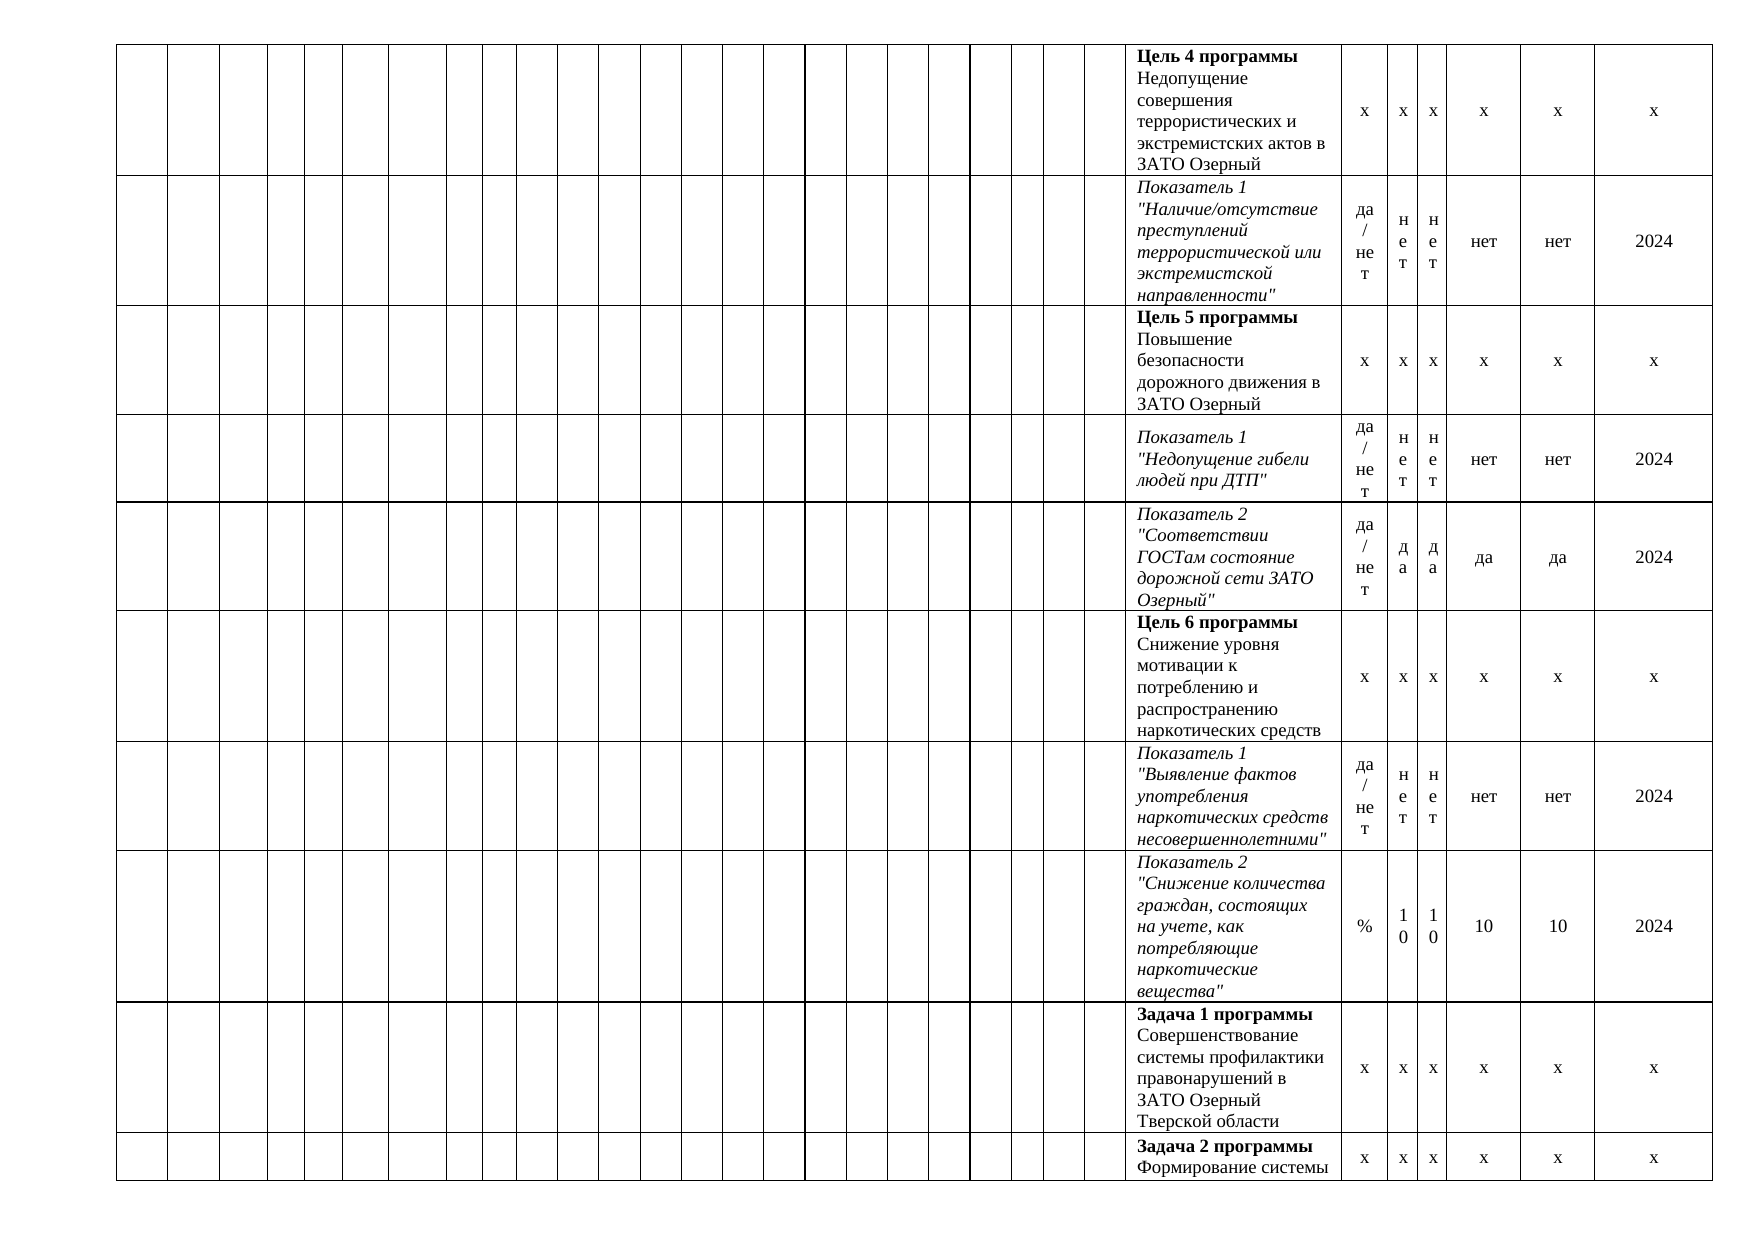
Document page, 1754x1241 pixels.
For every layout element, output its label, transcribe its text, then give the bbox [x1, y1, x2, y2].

table_cell [641, 611, 681, 741]
table_cell [1044, 1133, 1084, 1180]
table_cell х [1595, 1133, 1712, 1180]
table_cell х [1521, 1133, 1594, 1180]
table_cell х [1595, 611, 1712, 741]
table_cell [806, 611, 846, 741]
table_cell [641, 742, 681, 849]
table_cell [268, 45, 304, 175]
table_cell [168, 851, 219, 1001]
table_cell [389, 415, 446, 501]
table_cell [343, 306, 388, 414]
table_cell [847, 503, 887, 610]
table_cell [168, 1003, 219, 1132]
table_cell [268, 851, 304, 1001]
table_cell [447, 611, 482, 741]
table_cell [929, 415, 969, 501]
table_cell [168, 176, 219, 305]
table_cell [168, 306, 219, 414]
table_cell х [1447, 1003, 1520, 1132]
table_cell х [1521, 1003, 1594, 1132]
table_cell нет [1447, 415, 1520, 501]
table_cell [305, 1003, 342, 1132]
table_cell нет [1418, 176, 1446, 305]
table_cell х [1342, 1133, 1387, 1180]
table_cell [220, 503, 267, 610]
table_cell [220, 611, 267, 741]
table_cell [168, 503, 219, 610]
table_cell [929, 1133, 969, 1180]
table_cell [1012, 851, 1043, 1001]
table_cell [1085, 851, 1125, 1001]
table_cell [517, 851, 557, 1001]
table_cell [764, 742, 804, 849]
table_cell [558, 306, 598, 414]
table_cell х [1595, 1003, 1712, 1132]
table_cell нет [1521, 742, 1594, 849]
table_cell [447, 851, 482, 1001]
table_cell 2024 [1595, 742, 1712, 849]
table_cell х [1388, 1003, 1417, 1132]
table_cell да/нет [1342, 415, 1387, 501]
table_cell [1044, 742, 1084, 849]
table_cell да [1388, 503, 1417, 610]
table_cell [599, 415, 640, 501]
table_cell [220, 1003, 267, 1132]
table_cell [517, 503, 557, 610]
table_cell [305, 611, 342, 741]
table_cell [723, 611, 763, 741]
table_cell [682, 611, 722, 741]
table_cell х [1447, 306, 1520, 414]
table_cell да/нет [1342, 742, 1387, 849]
table_cell [971, 1003, 1011, 1132]
table_cell [517, 1133, 557, 1180]
table_cell [847, 1133, 887, 1180]
table_cell [682, 176, 722, 305]
table_cell х [1342, 45, 1387, 175]
table_cell [117, 1003, 167, 1132]
table_cell да [1521, 503, 1594, 610]
table_cell х [1447, 45, 1520, 175]
table_cell [343, 415, 388, 501]
table_cell нет [1388, 176, 1417, 305]
table_cell [888, 415, 928, 501]
table_cell [268, 1003, 304, 1132]
table_cell [517, 306, 557, 414]
table_cell [682, 742, 722, 849]
table_cell [1012, 611, 1043, 741]
table_cell [847, 742, 887, 849]
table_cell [1126, 1133, 1341, 1180]
table_cell [929, 1003, 969, 1132]
table_cell [558, 1133, 598, 1180]
table_cell нет [1447, 176, 1520, 305]
table_cell да [1447, 503, 1520, 610]
table_cell [1012, 1133, 1043, 1180]
table_cell [517, 176, 557, 305]
table_cell [764, 306, 804, 414]
table_cell [723, 503, 763, 610]
table_cell [1012, 742, 1043, 849]
table_cell [483, 176, 516, 305]
table_cell [682, 415, 722, 501]
table_cell [558, 742, 598, 849]
table_cell [447, 742, 482, 849]
table_cell [343, 1003, 388, 1132]
table_cell [888, 503, 928, 610]
table_cell [971, 503, 1011, 610]
table_cell [971, 45, 1011, 175]
table_cell [888, 1003, 928, 1132]
table_cell [343, 611, 388, 741]
table_cell Показатель 1 "Наличие/отсутствие преступлений террористической или экстремистской направленности" [1126, 176, 1341, 305]
table_cell [117, 742, 167, 849]
table_cell Показатель 1 "Выявление фактов употребления наркотических средств несовершеннолетними" [1126, 742, 1341, 849]
table_cell [168, 1133, 219, 1180]
table_cell [268, 1133, 304, 1180]
table_cell х [1388, 611, 1417, 741]
table_cell [483, 45, 516, 175]
table_cell [305, 1133, 342, 1180]
table_cell [764, 1003, 804, 1132]
table_cell 2024 [1595, 851, 1712, 1001]
table_cell [389, 1133, 446, 1180]
table_cell [483, 503, 516, 610]
table_cell [682, 45, 722, 175]
table_cell [599, 176, 640, 305]
table_cell х [1388, 306, 1417, 414]
table_cell [447, 415, 482, 501]
table_cell 10 [1388, 851, 1417, 1001]
table_cell [888, 176, 928, 305]
table_cell нет [1388, 742, 1417, 849]
table_cell [447, 45, 482, 175]
table_cell [268, 611, 304, 741]
table_cell [1012, 45, 1043, 175]
table_cell х [1342, 611, 1387, 741]
table_cell [806, 851, 846, 1001]
table_cell [483, 1003, 516, 1132]
table_cell нет [1388, 415, 1417, 501]
table_cell [447, 306, 482, 414]
table_cell [1085, 45, 1125, 175]
table_cell [929, 503, 969, 610]
table_cell [599, 611, 640, 741]
table_cell [1012, 306, 1043, 414]
table_cell [888, 611, 928, 741]
table_cell [971, 1133, 1011, 1180]
table_cell [599, 503, 640, 610]
table_cell 10 [1447, 851, 1520, 1001]
table_cell х [1521, 611, 1594, 741]
table_cell [558, 851, 598, 1001]
table_cell нет [1418, 415, 1446, 501]
table_cell [929, 176, 969, 305]
table_cell [764, 45, 804, 175]
table_cell [971, 611, 1011, 741]
table_cell [483, 306, 516, 414]
table_cell х [1342, 1003, 1387, 1132]
table_cell [483, 742, 516, 849]
table_cell [847, 306, 887, 414]
table_cell [1044, 611, 1084, 741]
table_cell [117, 306, 167, 414]
table_cell [517, 415, 557, 501]
table_cell [117, 851, 167, 1001]
table_cell х [1418, 1003, 1446, 1132]
table_cell [447, 1133, 482, 1180]
table_cell [117, 415, 167, 501]
table_cell [389, 1003, 446, 1132]
table_cell [847, 415, 887, 501]
table_cell [641, 415, 681, 501]
table_cell [723, 45, 763, 175]
table_cell [305, 45, 342, 175]
table_cell [220, 1133, 267, 1180]
table_cell [764, 415, 804, 501]
table_cell 2024 [1595, 176, 1712, 305]
table_cell [971, 742, 1011, 849]
table_cell [641, 1133, 681, 1180]
table_cell [599, 742, 640, 849]
table_cell % [1342, 851, 1387, 1001]
table_cell 2024 [1595, 415, 1712, 501]
table_cell [168, 415, 219, 501]
table_cell х [1418, 1133, 1446, 1180]
table_cell [483, 851, 516, 1001]
table_cell [682, 503, 722, 610]
table_cell [599, 45, 640, 175]
table_cell х [1521, 45, 1594, 175]
table_cell [806, 1003, 846, 1132]
table_cell [641, 1003, 681, 1132]
table_cell [1085, 503, 1125, 610]
table_cell [305, 306, 342, 414]
table_cell [682, 306, 722, 414]
table_cell [1012, 503, 1043, 610]
table_cell Цель 5 программы Повышение безопасности дорожного движения в ЗАТО Озерный [1126, 306, 1341, 414]
table_cell [268, 176, 304, 305]
table_cell [268, 742, 304, 849]
table_cell [641, 503, 681, 610]
table_cell [305, 415, 342, 501]
table_cell [447, 503, 482, 610]
table_cell [847, 176, 887, 305]
table_cell [806, 45, 846, 175]
table_cell х [1521, 306, 1594, 414]
table_cell Цель 4 программы Недопущение совершения террористических и экстремистских актов в ЗАТО Озерный [1126, 45, 1341, 175]
table_cell нет [1521, 176, 1594, 305]
table_cell [343, 503, 388, 610]
table_cell [764, 176, 804, 305]
table_cell [389, 611, 446, 741]
table_cell [1044, 176, 1084, 305]
table_cell [847, 851, 887, 1001]
table_cell х [1418, 611, 1446, 741]
table_cell [558, 176, 598, 305]
table_cell [1012, 1003, 1043, 1132]
table_cell [517, 611, 557, 741]
table_cell [723, 851, 763, 1001]
table_cell [558, 503, 598, 610]
table_cell [117, 1133, 167, 1180]
table_cell [847, 45, 887, 175]
table_cell [220, 415, 267, 501]
table_cell х [1418, 45, 1446, 175]
table_cell Цель 6 программы Снижение уровня мотивации к потреблению и распространению наркотических средств [1126, 611, 1341, 741]
table_cell [220, 45, 267, 175]
table_cell [343, 45, 388, 175]
table_cell [305, 176, 342, 305]
table_cell 2024 [1595, 503, 1712, 610]
table_cell [1085, 415, 1125, 501]
table_cell [806, 415, 846, 501]
table_cell х [1447, 611, 1520, 741]
table_cell [806, 742, 846, 849]
table_cell [389, 176, 446, 305]
table_cell да/нет [1342, 176, 1387, 305]
table_cell [1044, 1003, 1084, 1132]
table_cell [888, 742, 928, 849]
table_cell [389, 742, 446, 849]
table_cell [1044, 306, 1084, 414]
table_cell [888, 306, 928, 414]
table_cell [1085, 1133, 1125, 1180]
table_cell [483, 611, 516, 741]
table_cell [971, 851, 1011, 1001]
table_cell [268, 503, 304, 610]
table_cell [764, 1133, 804, 1180]
table_cell [220, 851, 267, 1001]
table_cell [929, 45, 969, 175]
table_cell [847, 611, 887, 741]
table_cell [558, 1003, 598, 1132]
table_cell [343, 742, 388, 849]
table_cell 10 [1418, 851, 1446, 1001]
table_cell х [1595, 306, 1712, 414]
table_cell [1012, 176, 1043, 305]
table_cell [558, 415, 598, 501]
table_cell [806, 503, 846, 610]
table_cell [1044, 851, 1084, 1001]
table_cell [806, 306, 846, 414]
table_cell [268, 306, 304, 414]
table_cell [888, 45, 928, 175]
table_cell [599, 306, 640, 414]
table_cell [764, 503, 804, 610]
table_cell [389, 851, 446, 1001]
table_cell да [1418, 503, 1446, 610]
table_cell [641, 176, 681, 305]
table_cell х [1595, 45, 1712, 175]
table_cell [723, 415, 763, 501]
table_cell [517, 1003, 557, 1132]
table_cell [1085, 176, 1125, 305]
table_cell [599, 851, 640, 1001]
table_cell [483, 415, 516, 501]
table_cell [343, 851, 388, 1001]
table_cell [682, 1003, 722, 1132]
table_cell [1044, 503, 1084, 610]
table_cell [723, 176, 763, 305]
table_cell [1044, 415, 1084, 501]
table_cell [806, 1133, 846, 1180]
table_cell [599, 1133, 640, 1180]
table_cell Показатель 2 "Соответствии ГОСТам состояние дорожной сети ЗАТО Озерный" [1126, 503, 1341, 610]
table_cell [558, 45, 598, 175]
table_cell [168, 742, 219, 849]
table_cell [641, 45, 681, 175]
table_cell нет [1521, 415, 1594, 501]
table_cell [220, 306, 267, 414]
table_cell 10 [1521, 851, 1594, 1001]
table_cell [1085, 306, 1125, 414]
table_cell [764, 611, 804, 741]
table_cell [599, 1003, 640, 1132]
table_cell Показатель 2 "Снижение количества граждан, состоящих на учете, как потребляющие наркотические вещества" [1126, 851, 1341, 1001]
table_cell [168, 611, 219, 741]
table_cell [723, 306, 763, 414]
table_cell х [1418, 306, 1446, 414]
table_cell [929, 742, 969, 849]
table_cell [888, 1133, 928, 1180]
table_cell [1085, 1003, 1125, 1132]
table_cell [682, 851, 722, 1001]
table_cell [220, 742, 267, 849]
table_cell да/нет [1342, 503, 1387, 610]
table_cell [723, 742, 763, 849]
table_cell [483, 1133, 516, 1180]
table_cell [389, 45, 446, 175]
table_cell Показатель 1 "Недопущение гибели людей при ДТП" [1126, 415, 1341, 501]
table_cell [971, 306, 1011, 414]
table_cell [117, 611, 167, 741]
table_cell [723, 1003, 763, 1132]
table_cell [723, 1133, 763, 1180]
table_cell [558, 611, 598, 741]
table_cell [168, 45, 219, 175]
table_cell х [1342, 306, 1387, 414]
table_cell [447, 1003, 482, 1132]
table_cell [971, 176, 1011, 305]
table_cell нет [1418, 742, 1446, 849]
table_cell [117, 503, 167, 610]
table_cell [806, 176, 846, 305]
table_cell [764, 851, 804, 1001]
table_cell [1012, 415, 1043, 501]
table_cell [641, 851, 681, 1001]
table_cell [305, 503, 342, 610]
table_cell [888, 851, 928, 1001]
table_cell [1044, 45, 1084, 175]
table_cell [220, 176, 267, 305]
table_cell [929, 306, 969, 414]
table_cell [447, 176, 482, 305]
table_cell [517, 45, 557, 175]
table_cell [389, 503, 446, 610]
table_cell [517, 742, 557, 849]
table_cell [929, 611, 969, 741]
table_cell Задача 1 программы Совершенствование системы профилактики правонарушений в ЗАТО Озерный Тверской области [1126, 1003, 1341, 1132]
table_cell [682, 1133, 722, 1180]
table_cell [641, 306, 681, 414]
table_cell х [1388, 45, 1417, 175]
table_cell [117, 45, 167, 175]
table_cell [305, 742, 342, 849]
table_cell х [1447, 1133, 1520, 1180]
table_cell [343, 176, 388, 305]
table_cell [268, 415, 304, 501]
table_cell [971, 415, 1011, 501]
table_cell [929, 851, 969, 1001]
table_cell [117, 176, 167, 305]
table_cell нет [1447, 742, 1520, 849]
table_cell [305, 851, 342, 1001]
table_cell [1085, 742, 1125, 849]
table_cell [1085, 611, 1125, 741]
table_cell [343, 1133, 388, 1180]
table_cell [847, 1003, 887, 1132]
table_cell [389, 306, 446, 414]
table_cell х [1388, 1133, 1417, 1180]
